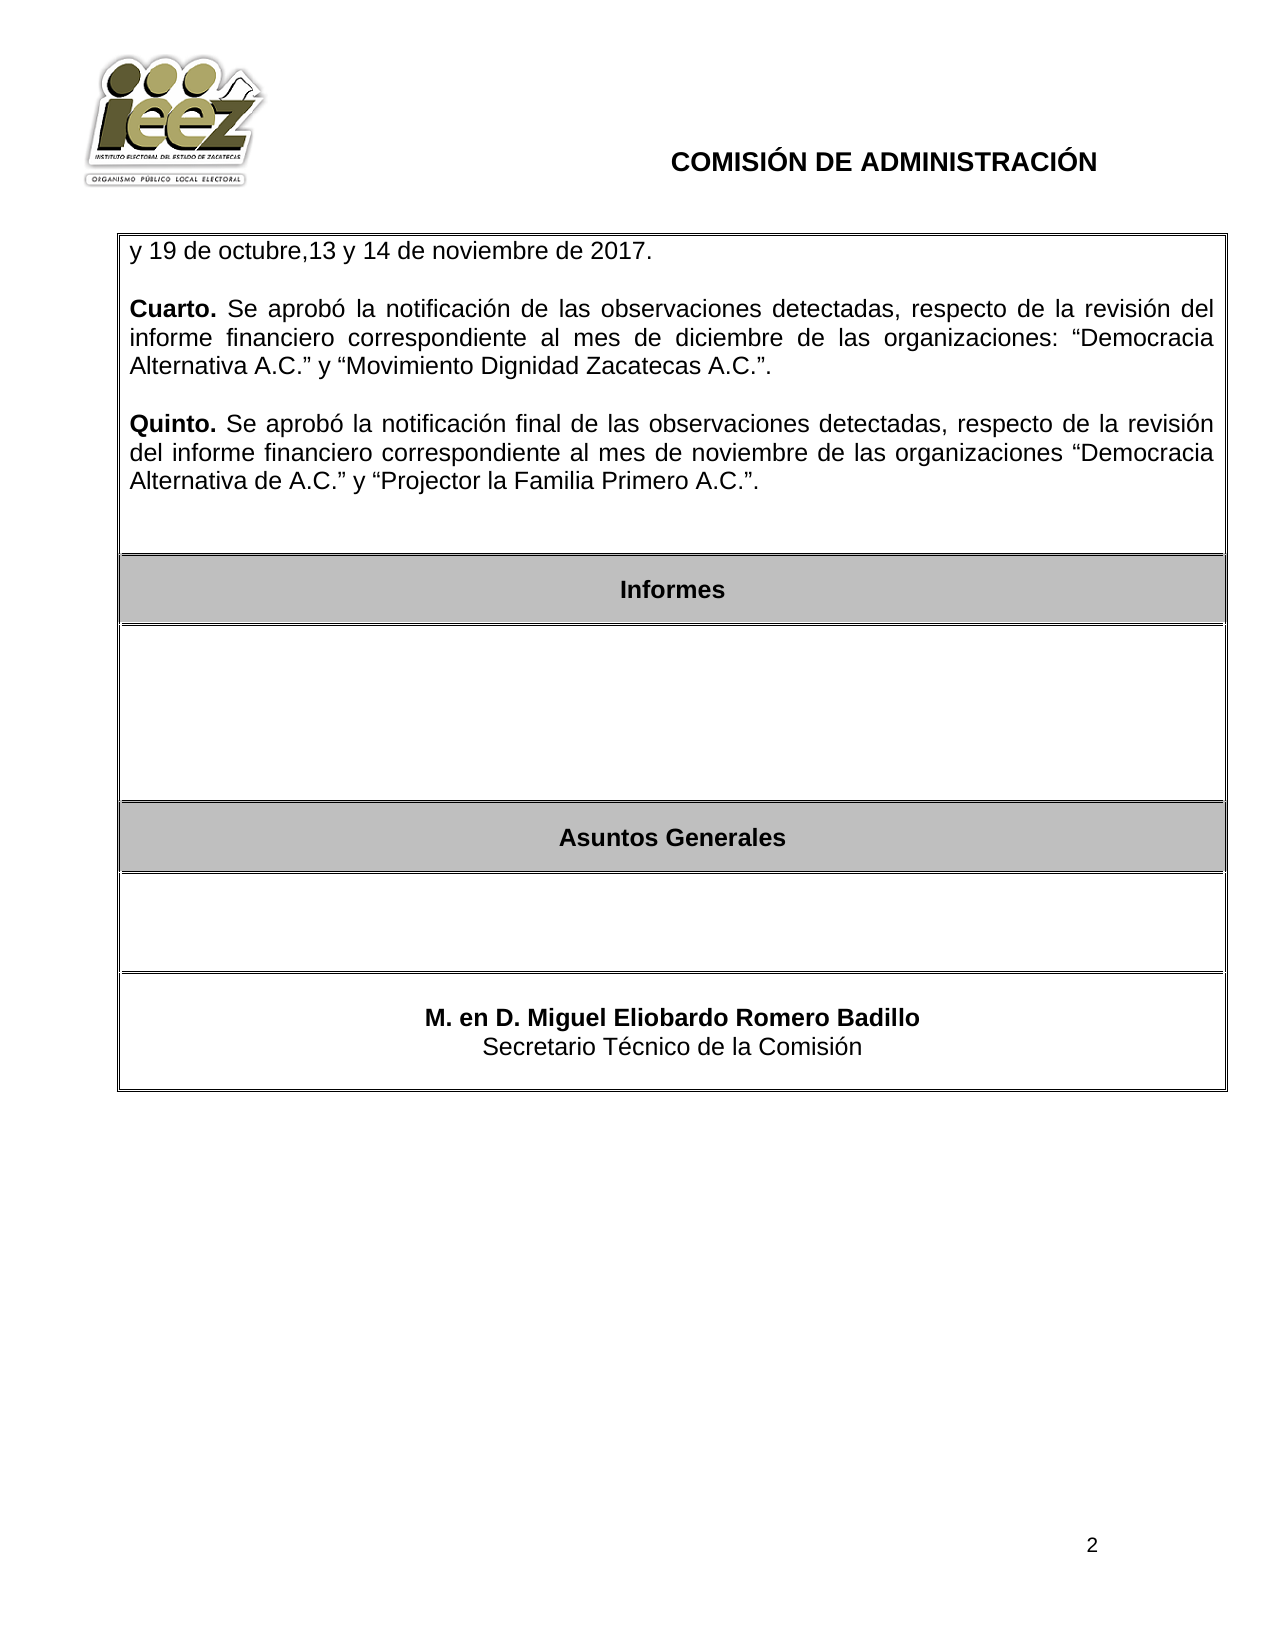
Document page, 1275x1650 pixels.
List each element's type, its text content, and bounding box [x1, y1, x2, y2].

table_cell M. en D. Miguel Eliobardo Romero Badillo Secretario Técnico de la Comisión [118, 971, 1227, 1089]
table_cell [118, 871, 1227, 971]
table_cell Asuntos Generales [118, 800, 1227, 871]
picture [83, 54, 269, 189]
table_cell [120, 623, 1225, 800]
table_cell Informes [120, 553, 1225, 622]
